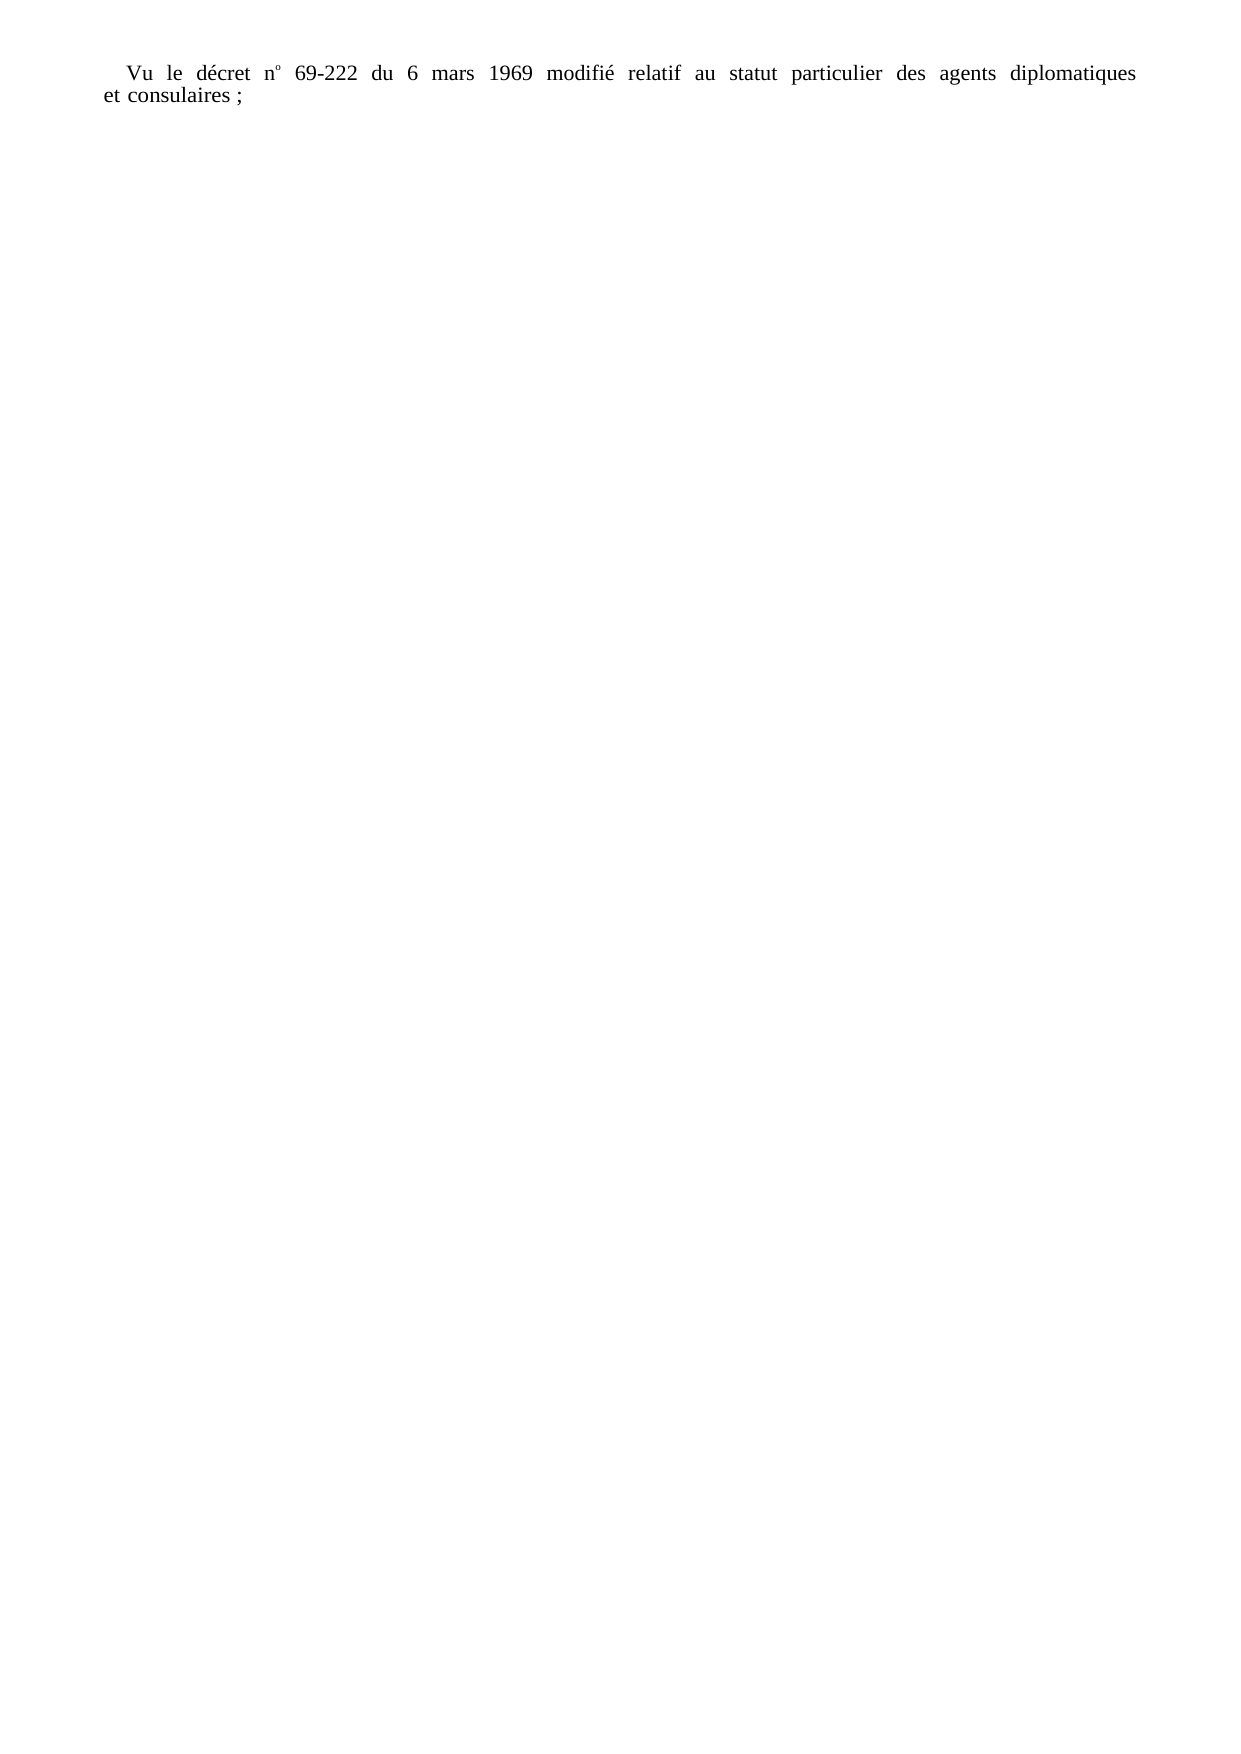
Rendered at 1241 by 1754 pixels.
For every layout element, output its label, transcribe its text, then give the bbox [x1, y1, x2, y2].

text Vu le décret no 69-222 du 6 mars 1969 modifié relatif au statut particulier des agents diplomatiques et consulaires ; [103, 62, 1137, 107]
